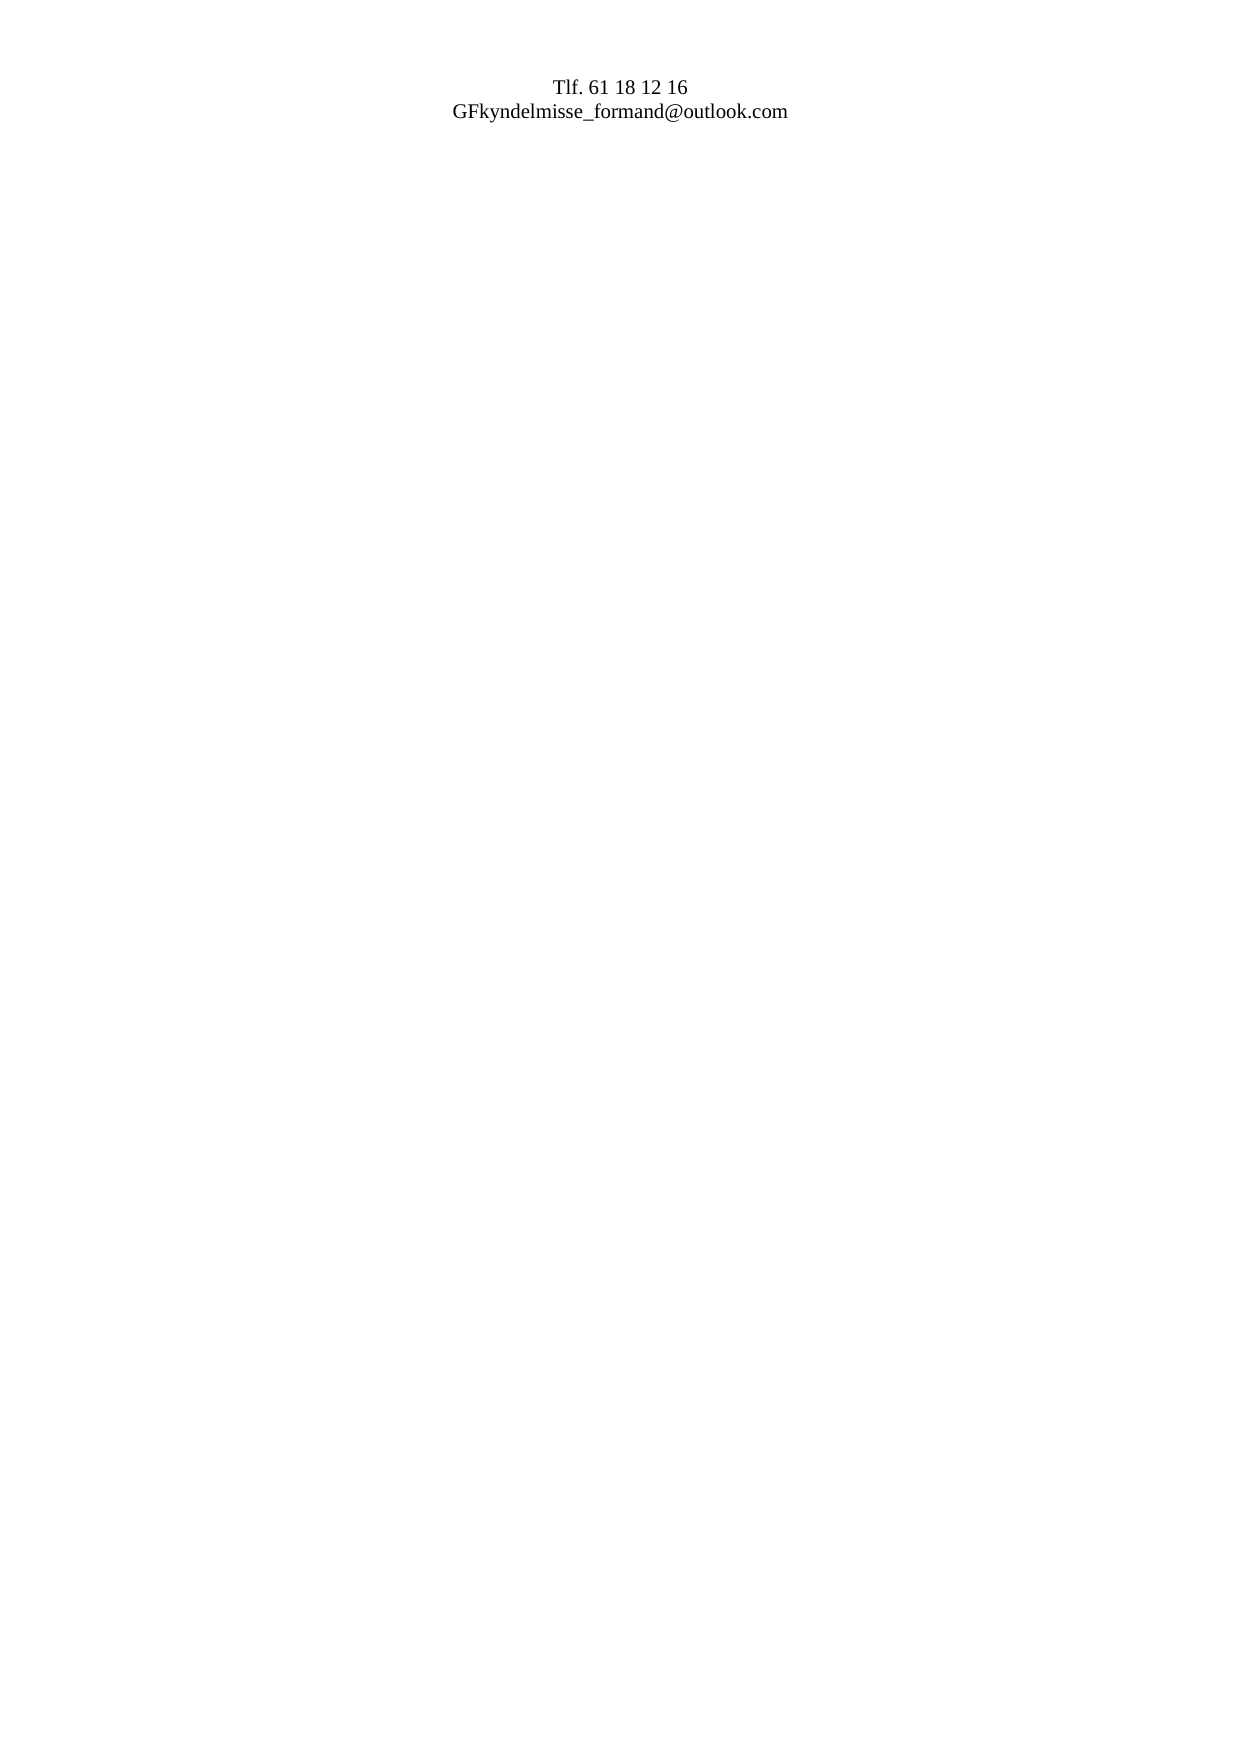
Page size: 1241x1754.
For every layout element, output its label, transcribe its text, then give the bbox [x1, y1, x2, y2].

text Tlf. 61 18 12 16 [75, 75, 1165, 99]
text GFkyndelmisse_formand@outlook.com [75, 99, 1165, 123]
